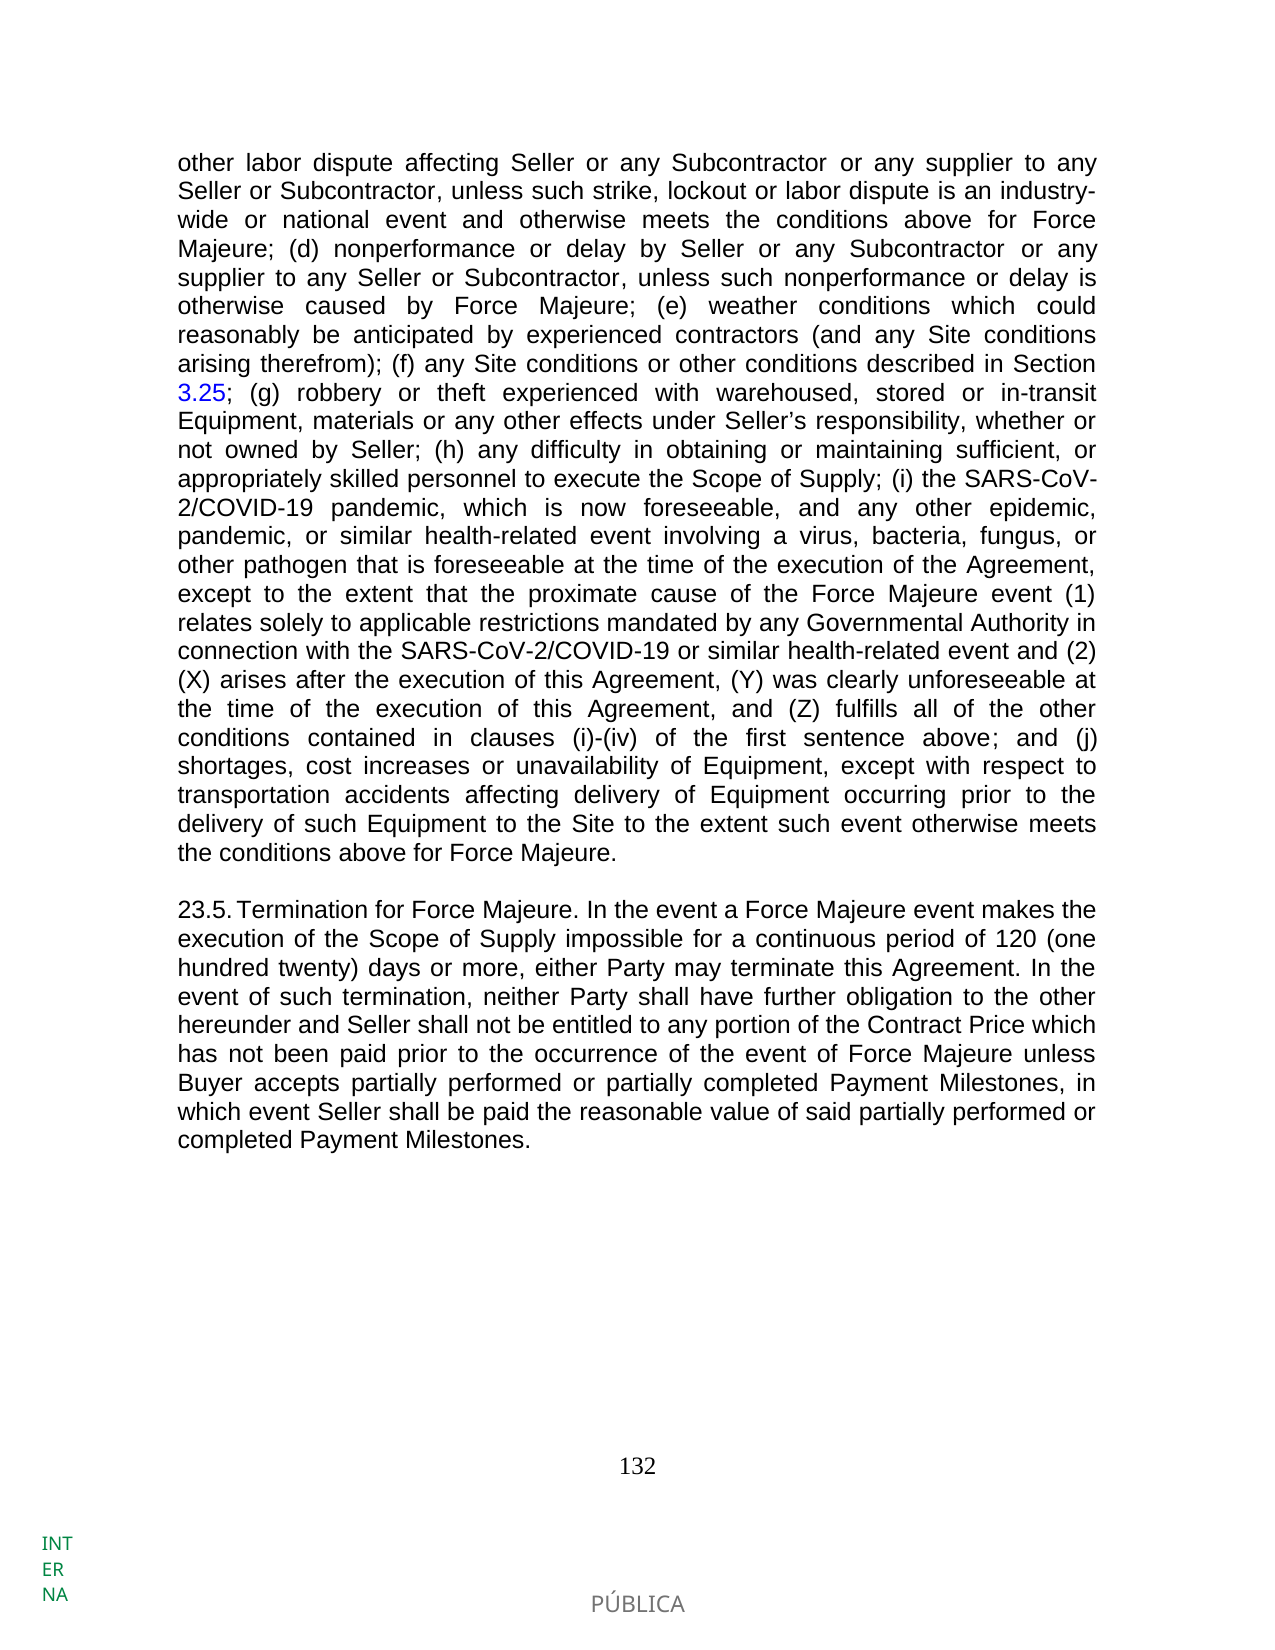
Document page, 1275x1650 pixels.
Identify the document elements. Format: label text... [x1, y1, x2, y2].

list Termination for Force Majeure. In the event a Force Majeure event makes the execution of the Scope of Supply impossible for a continuous period of 120 (one hundred twenty) days or more, either Party may terminate this Agreement. In the event of such termination, neither Party shall have further obligation to the other hereunder and Seller shall not be entitled to any portion of the Contract Price which has not been paid prior to the occurrence of the event of Force Majeure unless Buyer accepts partially performed or partially completed Payment Milestones, in which event Seller shall be paid the reasonable value of said partially performed or completed Payment Milestones. [177, 896, 1098, 1154]
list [177, 148, 1098, 866]
